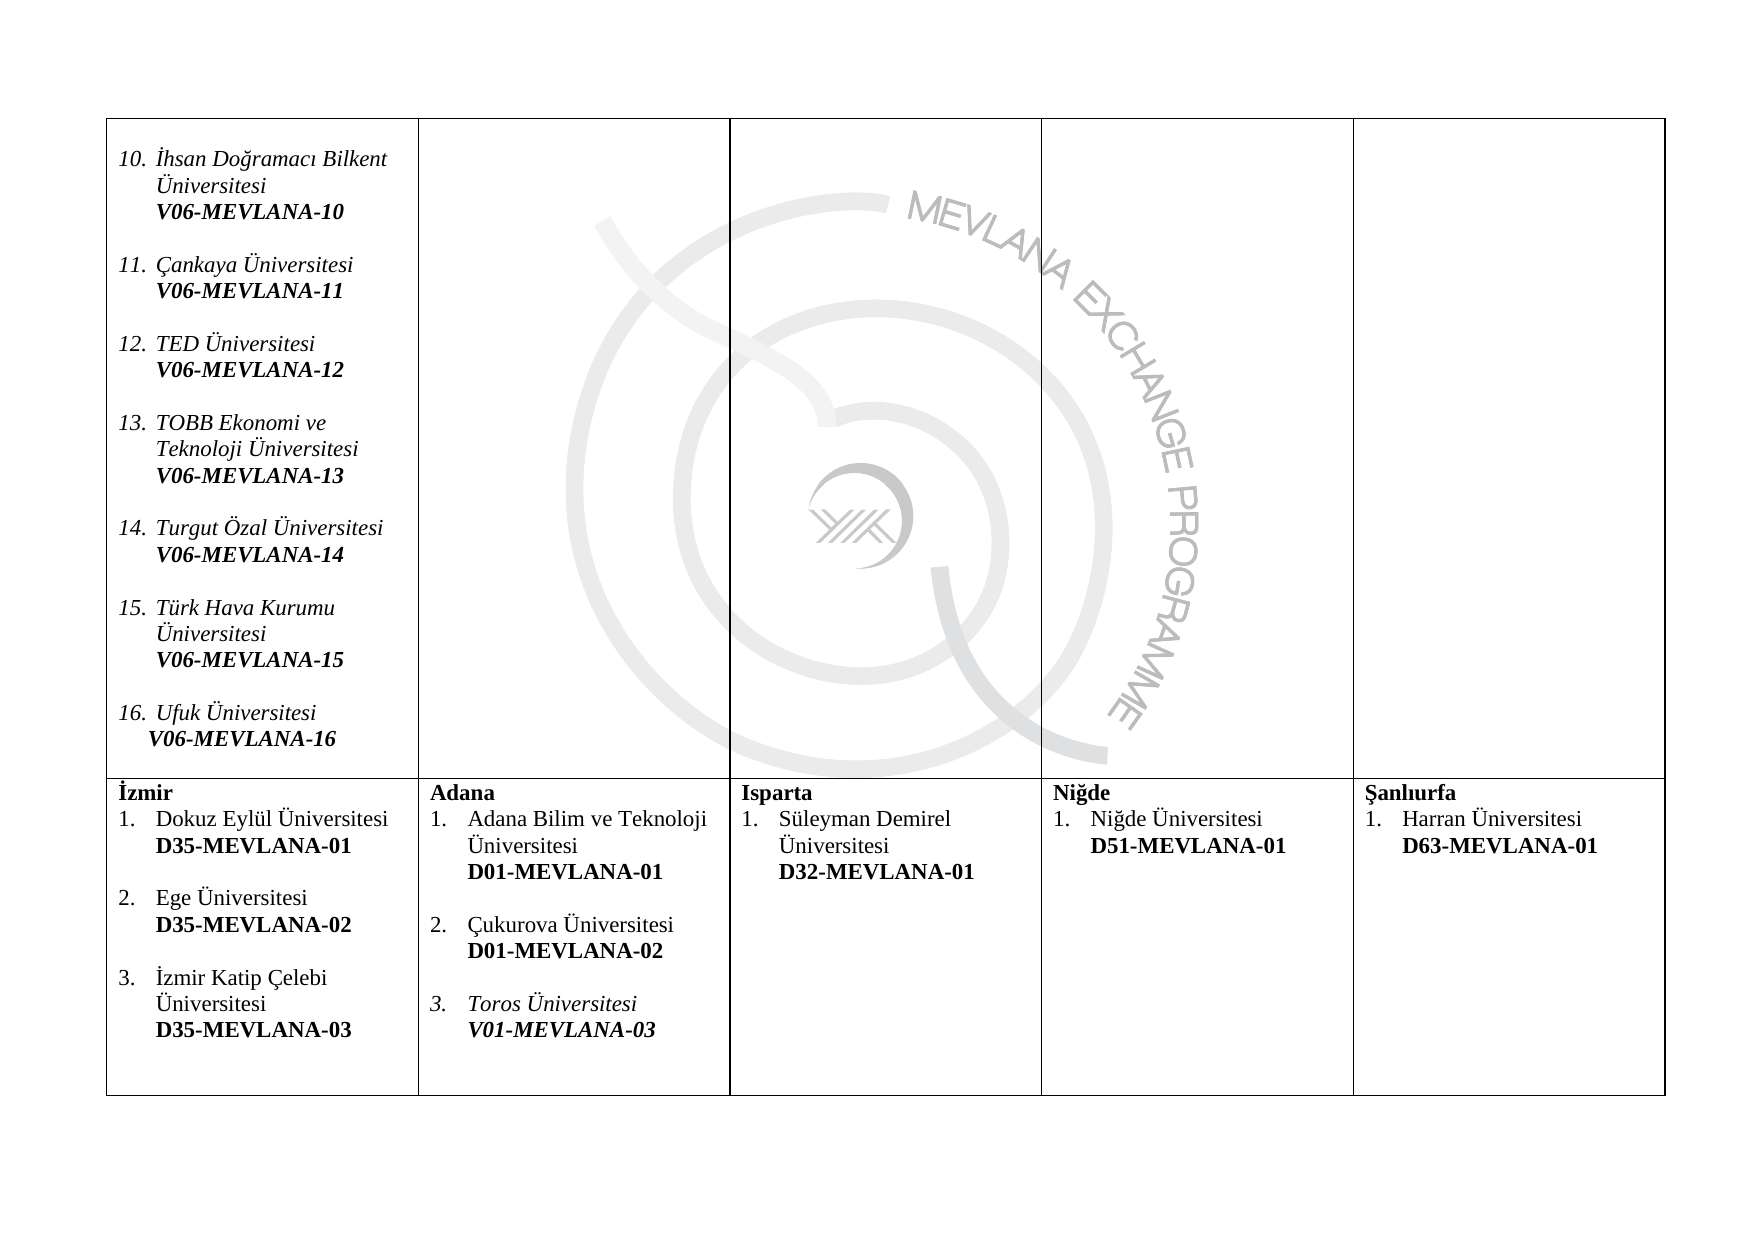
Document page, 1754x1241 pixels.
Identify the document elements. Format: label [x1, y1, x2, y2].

table_cell [731, 119, 1041, 778]
table_cell [107, 779, 418, 1095]
table_cell [1042, 779, 1353, 1095]
table_cell [1354, 779, 1664, 1095]
table_cell [107, 119, 418, 778]
table_cell [731, 779, 1041, 1095]
table_cell [1042, 119, 1353, 778]
table_cell [1354, 119, 1664, 778]
table_cell [419, 779, 729, 1095]
table_cell [419, 119, 729, 778]
